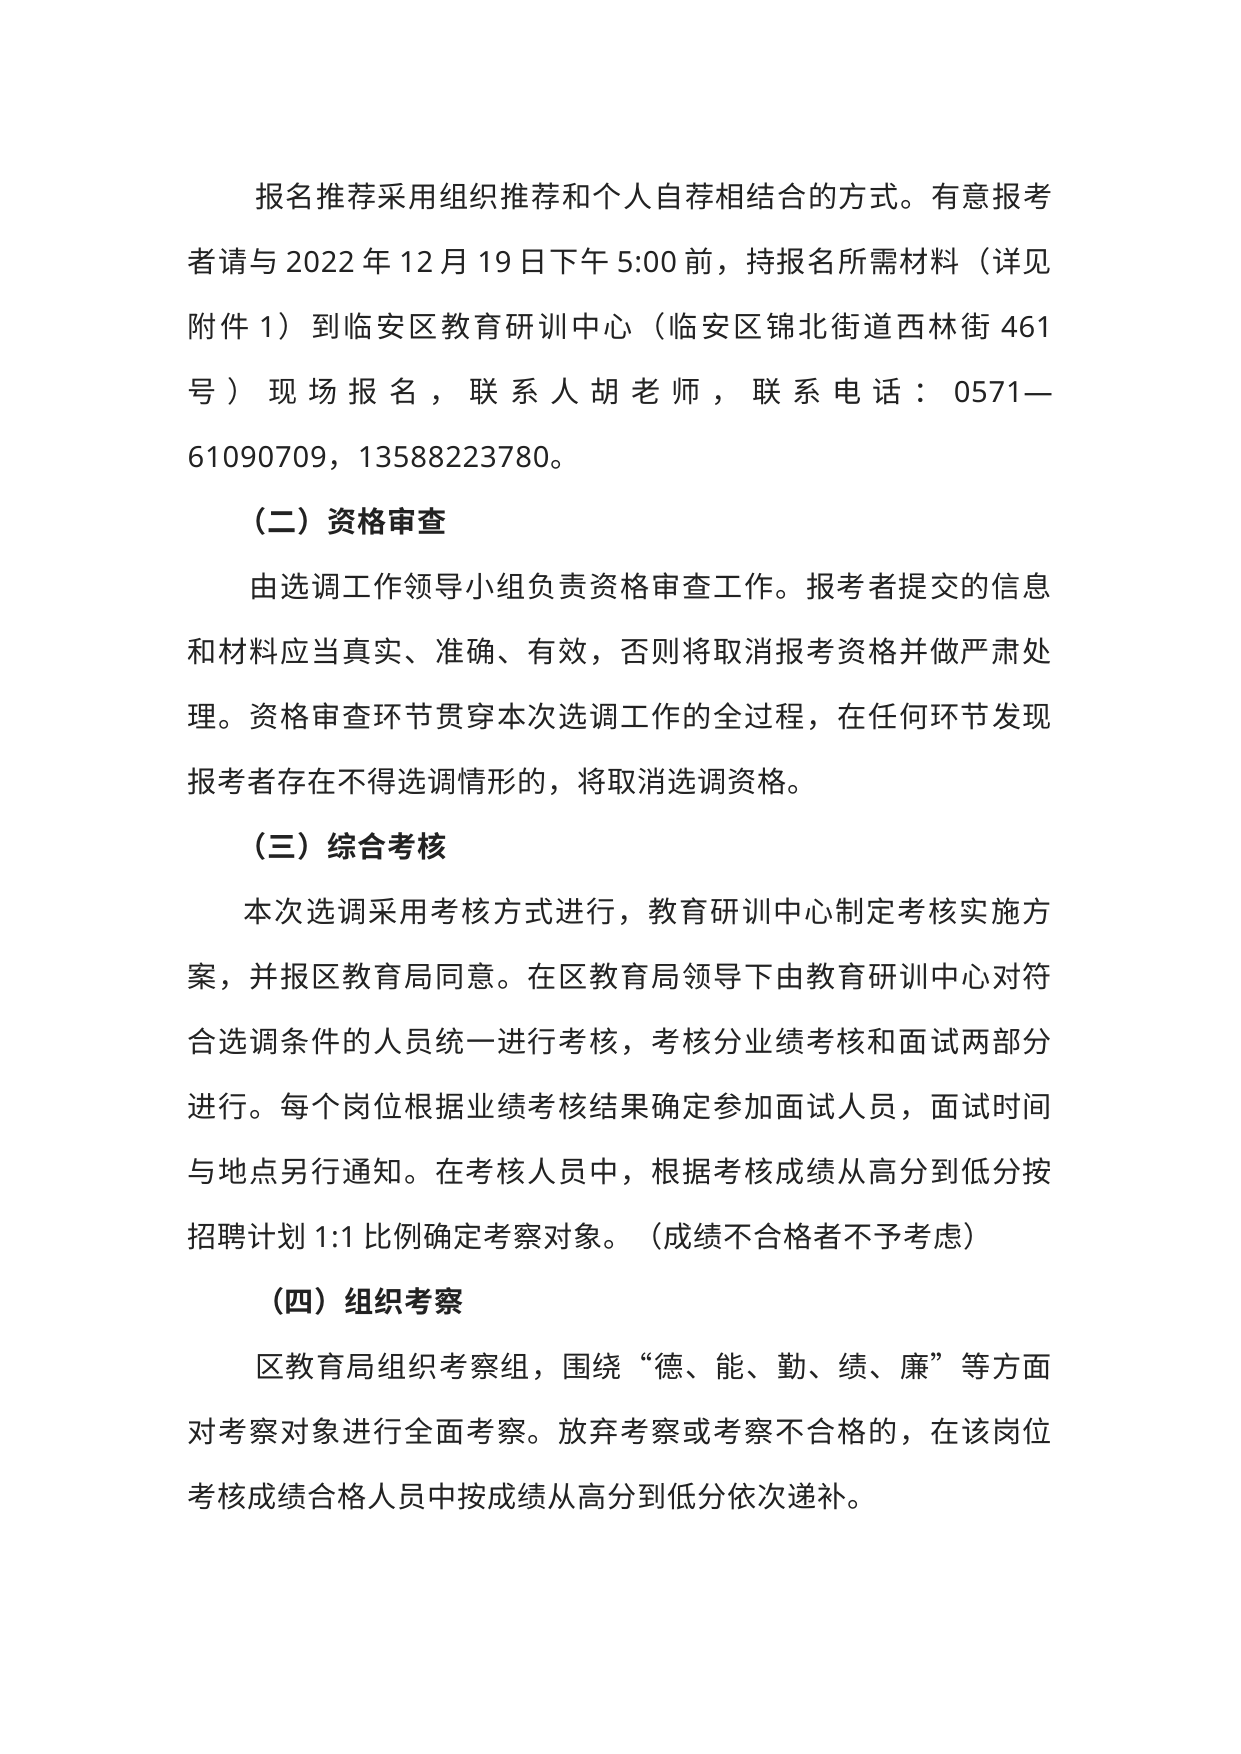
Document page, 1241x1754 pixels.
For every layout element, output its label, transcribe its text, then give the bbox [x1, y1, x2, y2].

text 区教育局组织考察组，围绕“德、能、勤、绩、廉”等方面对考察对象进行全面考察。放弃考察或考察不合格的，在该岗位考核成绩合格人员中按成绩从高分到低分依次递补。 [187, 1332, 1053, 1527]
text 报名推荐采用组织推荐和个人自荐相结合的方式。有意报考者请与2022年12月19日下午5:00前，持报名所需材料（详见附件1）到临安区教育研训中心（临安区锦北街道西林街461号）现场报名，联系人胡老师，联系电话：0571—61090709，13588223780。 [187, 162, 1053, 487]
text （二）资格审查 [187, 487, 1053, 552]
text 由选调工作领导小组负责资格审查工作。报考者提交的信息和材料应当真实、准确、有效，否则将取消报考资格并做严肃处理。资格审查环节贯穿本次选调工作的全过程，在任何环节发现报考者存在不得选调情形的，将取消选调资格。 [187, 552, 1053, 812]
text 本次选调采用考核方式进行，教育研训中心制定考核实施方案，并报区教育局同意。在区教育局领导下由教育研训中心对符合选调条件的人员统一进行考核，考核分业绩考核和面试两部分进行。每个岗位根据业绩考核结果确定参加面试人员，面试时间与地点另行通知。在考核人员中，根据考核成绩从高分到低分按招聘计划1:1比例确定考察对象。（成绩不合格者不予考虑） [187, 877, 1053, 1267]
text （四）组织考察 [187, 1267, 1053, 1332]
text （三）综合考核 [187, 812, 1053, 877]
